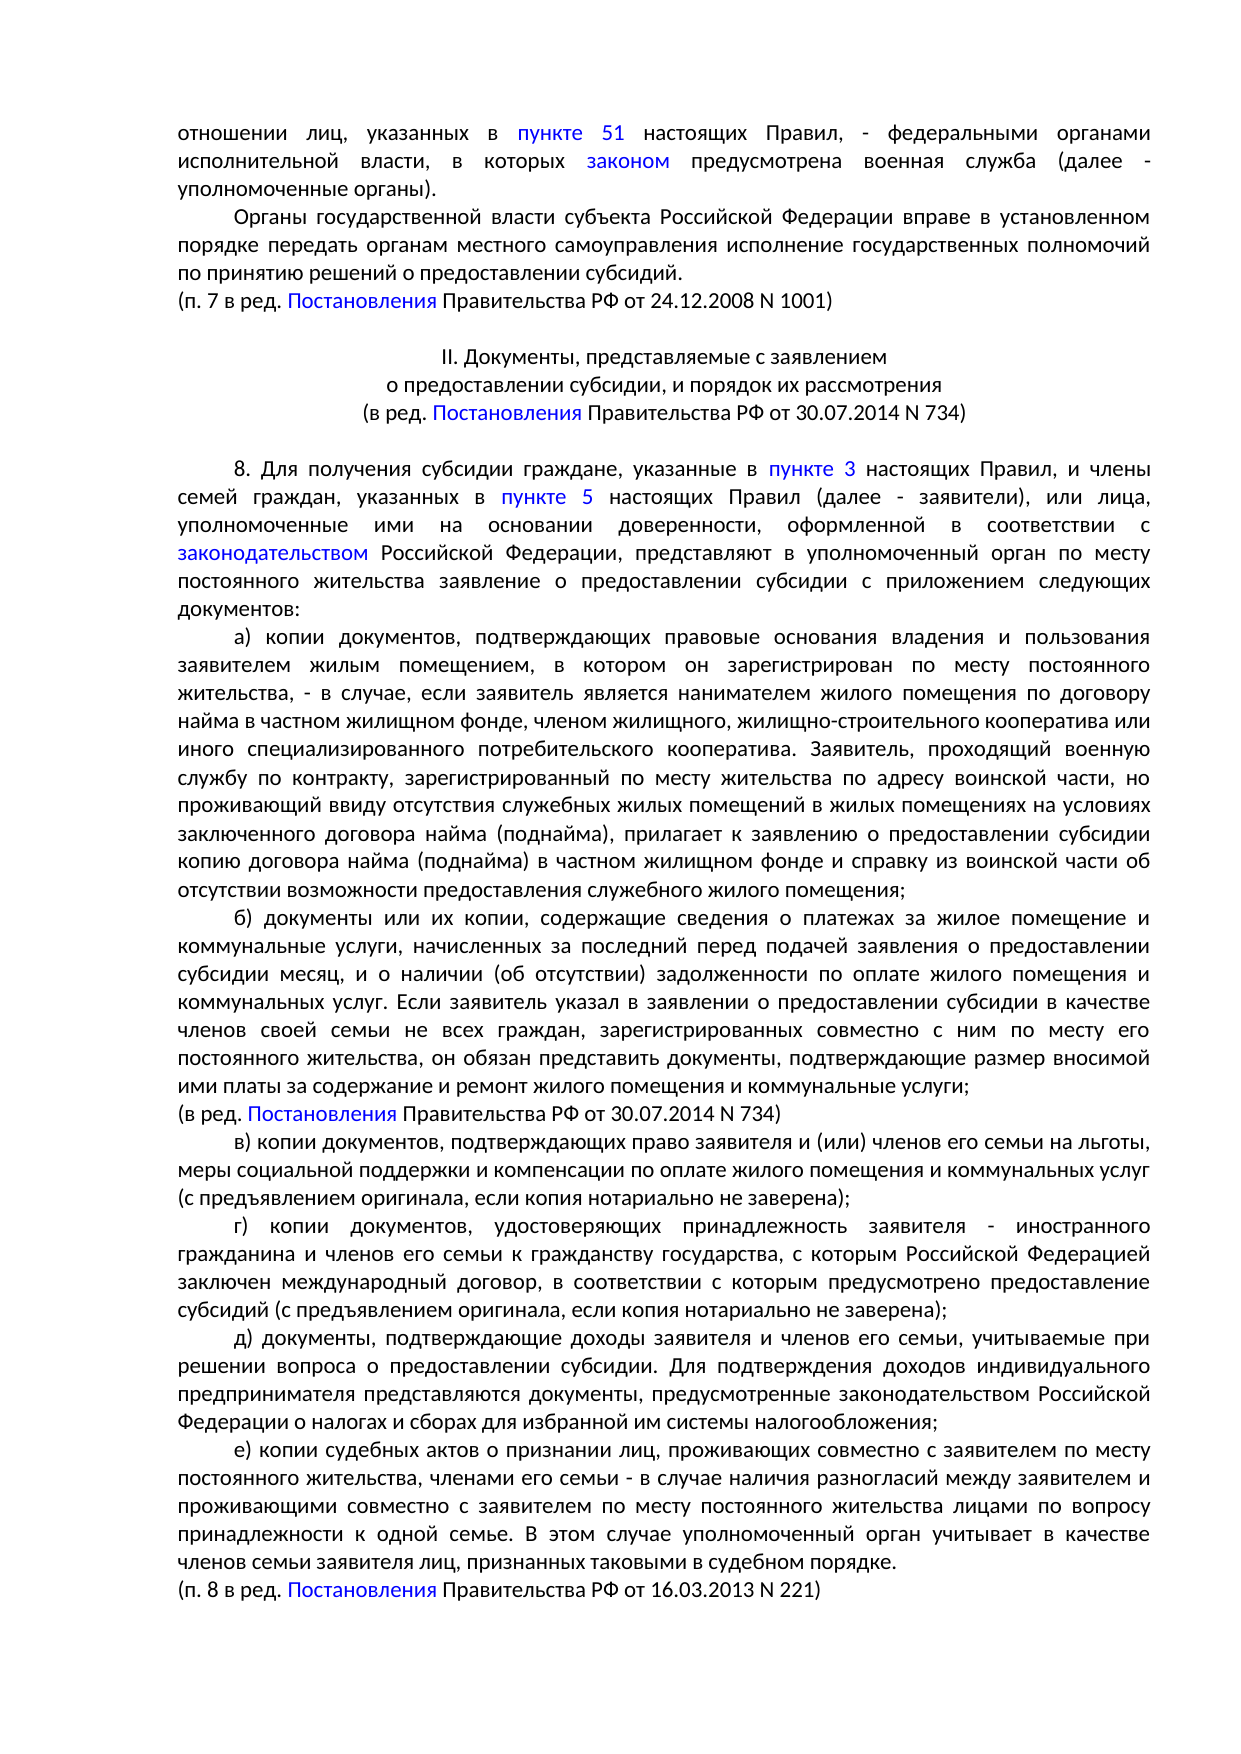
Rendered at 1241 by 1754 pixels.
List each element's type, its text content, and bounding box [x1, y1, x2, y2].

text (п. 8 в ред. Постановления Правительства РФ от 16.03.2013 N 221) [177, 1575, 1152, 1603]
text б) документы или их копии, содержащие сведения о платежах за жилое помещение и коммунальные услуги, начисленных за последний перед подачей заявления о предоставлении субсидии месяц, и о наличии (об отсутствии) задолженности по оплате жилого помещения и коммунальных услуг. Если заявитель указал в заявлении о предоставлении субсидии в качестве членов своей семьи не всех граждан, зарегистрированных совместно с ним по месту его постоянного жительства, он обязан представить документы, подтверждающие размер вносимой ими платы за содержание и ремонт жилого помещения и коммунальные услуги; [177, 903, 1152, 1099]
text г) копии документов, удостоверяющих принадлежность заявителя - иностранного гражданина и членов его семьи к гражданству государства, с которым Российской Федерацией заключен международный договор, в соответствии с которым предусмотрено предоставление субсидий (с предъявлением оригинала, если копия нотариально не заверена); [177, 1211, 1152, 1323]
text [177, 118, 1152, 202]
text в) копии документов, подтверждающих право заявителя и (или) членов его семьи на льготы, меры социальной поддержки и компенсации по оплате жилого помещения и коммунальных услуг (с предъявлением оригинала, если копия нотариально не заверена); [177, 1127, 1152, 1211]
text (в ред. Постановления Правительства РФ от 30.07.2014 N 734) [177, 398, 1152, 426]
text е) копии судебных актов о признании лиц, проживающих совместно с заявителем по месту постоянного жительства, членами его семьи - в случае наличия разногласий между заявителем и проживающими совместно с заявителем по месту постоянного жительства лицами по вопросу принадлежности к одной семье. В этом случае уполномоченный орган учитывает в качестве членов семьи заявителя лиц, признанных таковыми в судебном порядке. [177, 1435, 1152, 1575]
text (в ред. Постановления Правительства РФ от 30.07.2014 N 734) [177, 1099, 1152, 1127]
text о предоставлении субсидии, и порядок их рассмотрения [177, 370, 1152, 398]
text а) копии документов, подтверждающих правовые основания владения и пользования заявителем жилым помещением, в котором он зарегистрирован по месту постоянного жительства, - в случае, если заявитель является нанимателем жилого помещения по договору найма в частном жилищном фонде, членом жилищного, жилищно-строительного кооператива или иного специализированного потребительского кооператива. Заявитель, проходящий военную службу по контракту, зарегистрированный по месту жительства по адресу воинской части, но проживающий ввиду отсутствия служебных жилых помещений в жилых помещениях на условиях заключенного договора найма (поднайма), прилагает к заявлению о предоставлении субсидии копию договора найма (поднайма) в частном жилищном фонде и справку из воинской части об отсутствии возможности предоставления служебного жилого помещения; [177, 622, 1152, 903]
text 8. Для получения субсидии граждане, указанные в пункте 3 настоящих Правил, и члены семей граждан, указанных в пункте 5 настоящих Правил (далее - заявители), или лица, уполномоченные ими на основании доверенности, оформленной в соответствии с законодательством Российской Федерации, представляют в уполномоченный орган по месту постоянного жительства заявление о предоставлении субсидии с приложением следующих документов: [177, 454, 1152, 622]
text (п. 7 в ред. Постановления Правительства РФ от 24.12.2008 N 1001) [177, 286, 1152, 314]
text Органы государственной власти субъекта Российской Федерации вправе в установленном порядке передать органам местного самоуправления исполнение государственных полномочий по принятию решений о предоставлении субсидий. [177, 202, 1152, 286]
text д) документы, подтверждающие доходы заявителя и членов его семьи, учитываемые при решении вопроса о предоставлении субсидии. Для подтверждения доходов индивидуального предпринимателя представляются документы, предусмотренные законодательством Российской Федерации о налогах и сборах для избранной им системы налогообложения; [177, 1323, 1152, 1435]
text II. Документы, представляемые с заявлением [177, 342, 1152, 370]
